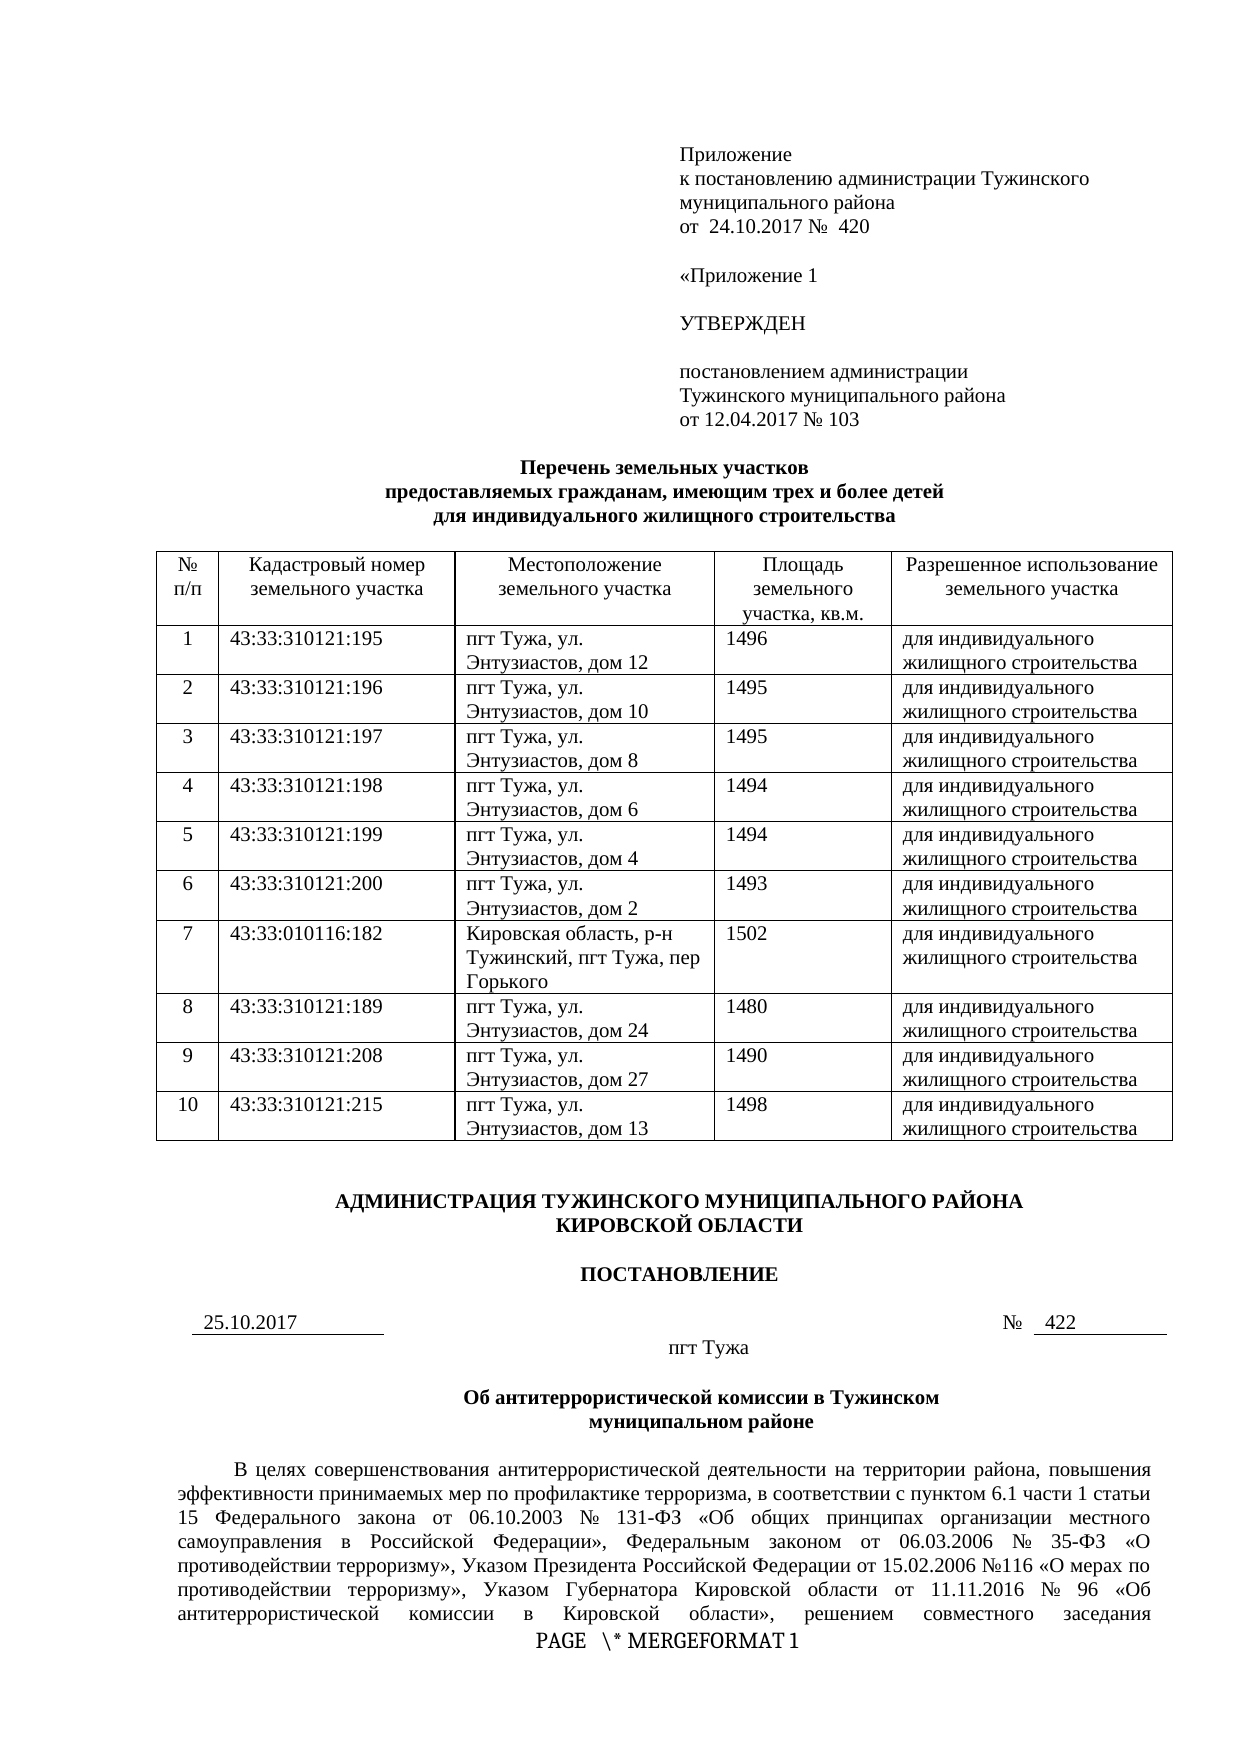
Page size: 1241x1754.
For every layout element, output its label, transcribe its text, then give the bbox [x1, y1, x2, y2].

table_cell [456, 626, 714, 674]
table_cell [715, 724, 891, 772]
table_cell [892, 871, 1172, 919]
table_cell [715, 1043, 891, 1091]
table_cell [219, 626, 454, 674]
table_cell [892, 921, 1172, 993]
text к постановлению администрации Тужинского муниципального района [679, 166, 1152, 214]
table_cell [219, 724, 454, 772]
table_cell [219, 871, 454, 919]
text муниципальном районе [177, 1409, 1152, 1433]
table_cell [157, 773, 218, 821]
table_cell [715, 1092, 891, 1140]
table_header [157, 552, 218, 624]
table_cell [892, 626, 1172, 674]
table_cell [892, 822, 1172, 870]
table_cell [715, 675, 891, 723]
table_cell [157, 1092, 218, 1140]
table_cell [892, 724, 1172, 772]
text от 12.04.2017 № 103 [679, 407, 1152, 431]
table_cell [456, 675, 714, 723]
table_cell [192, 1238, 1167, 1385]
text УТВЕРЖДЕН [679, 311, 1152, 335]
text постановлением администрации [679, 359, 1152, 383]
text для индивидуального жилищного строительства [177, 503, 1152, 527]
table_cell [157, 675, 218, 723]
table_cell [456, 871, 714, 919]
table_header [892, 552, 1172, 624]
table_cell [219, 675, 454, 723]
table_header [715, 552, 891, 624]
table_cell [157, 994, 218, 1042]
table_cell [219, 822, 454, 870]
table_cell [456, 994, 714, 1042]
text от 24.10.2017 № 420 [679, 214, 1152, 238]
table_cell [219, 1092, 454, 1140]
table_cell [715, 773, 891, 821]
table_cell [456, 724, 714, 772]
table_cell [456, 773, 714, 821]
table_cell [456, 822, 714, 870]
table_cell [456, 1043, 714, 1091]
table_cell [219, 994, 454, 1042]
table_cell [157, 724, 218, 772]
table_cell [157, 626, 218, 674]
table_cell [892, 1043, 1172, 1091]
text Тужинского муниципального района [679, 383, 1152, 407]
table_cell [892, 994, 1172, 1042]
text «Приложение 1 [679, 262, 1152, 287]
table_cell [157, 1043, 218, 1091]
text Перечень земельных участков [177, 455, 1152, 479]
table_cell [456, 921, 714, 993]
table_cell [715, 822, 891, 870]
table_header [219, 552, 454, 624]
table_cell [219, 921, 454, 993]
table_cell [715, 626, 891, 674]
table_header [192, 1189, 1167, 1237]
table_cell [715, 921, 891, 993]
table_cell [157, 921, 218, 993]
text Об антитеррористической комиссии в Тужинском [177, 1385, 1152, 1409]
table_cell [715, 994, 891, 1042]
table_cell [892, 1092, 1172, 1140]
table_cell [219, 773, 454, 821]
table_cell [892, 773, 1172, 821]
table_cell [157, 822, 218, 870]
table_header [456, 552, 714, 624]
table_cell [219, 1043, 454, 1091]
text предоставляемых гражданам, имеющим трех и более детей [177, 479, 1152, 503]
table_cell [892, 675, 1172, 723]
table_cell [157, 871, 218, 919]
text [177, 1457, 1152, 1625]
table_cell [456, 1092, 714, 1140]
text Приложение [679, 142, 1152, 166]
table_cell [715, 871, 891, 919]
